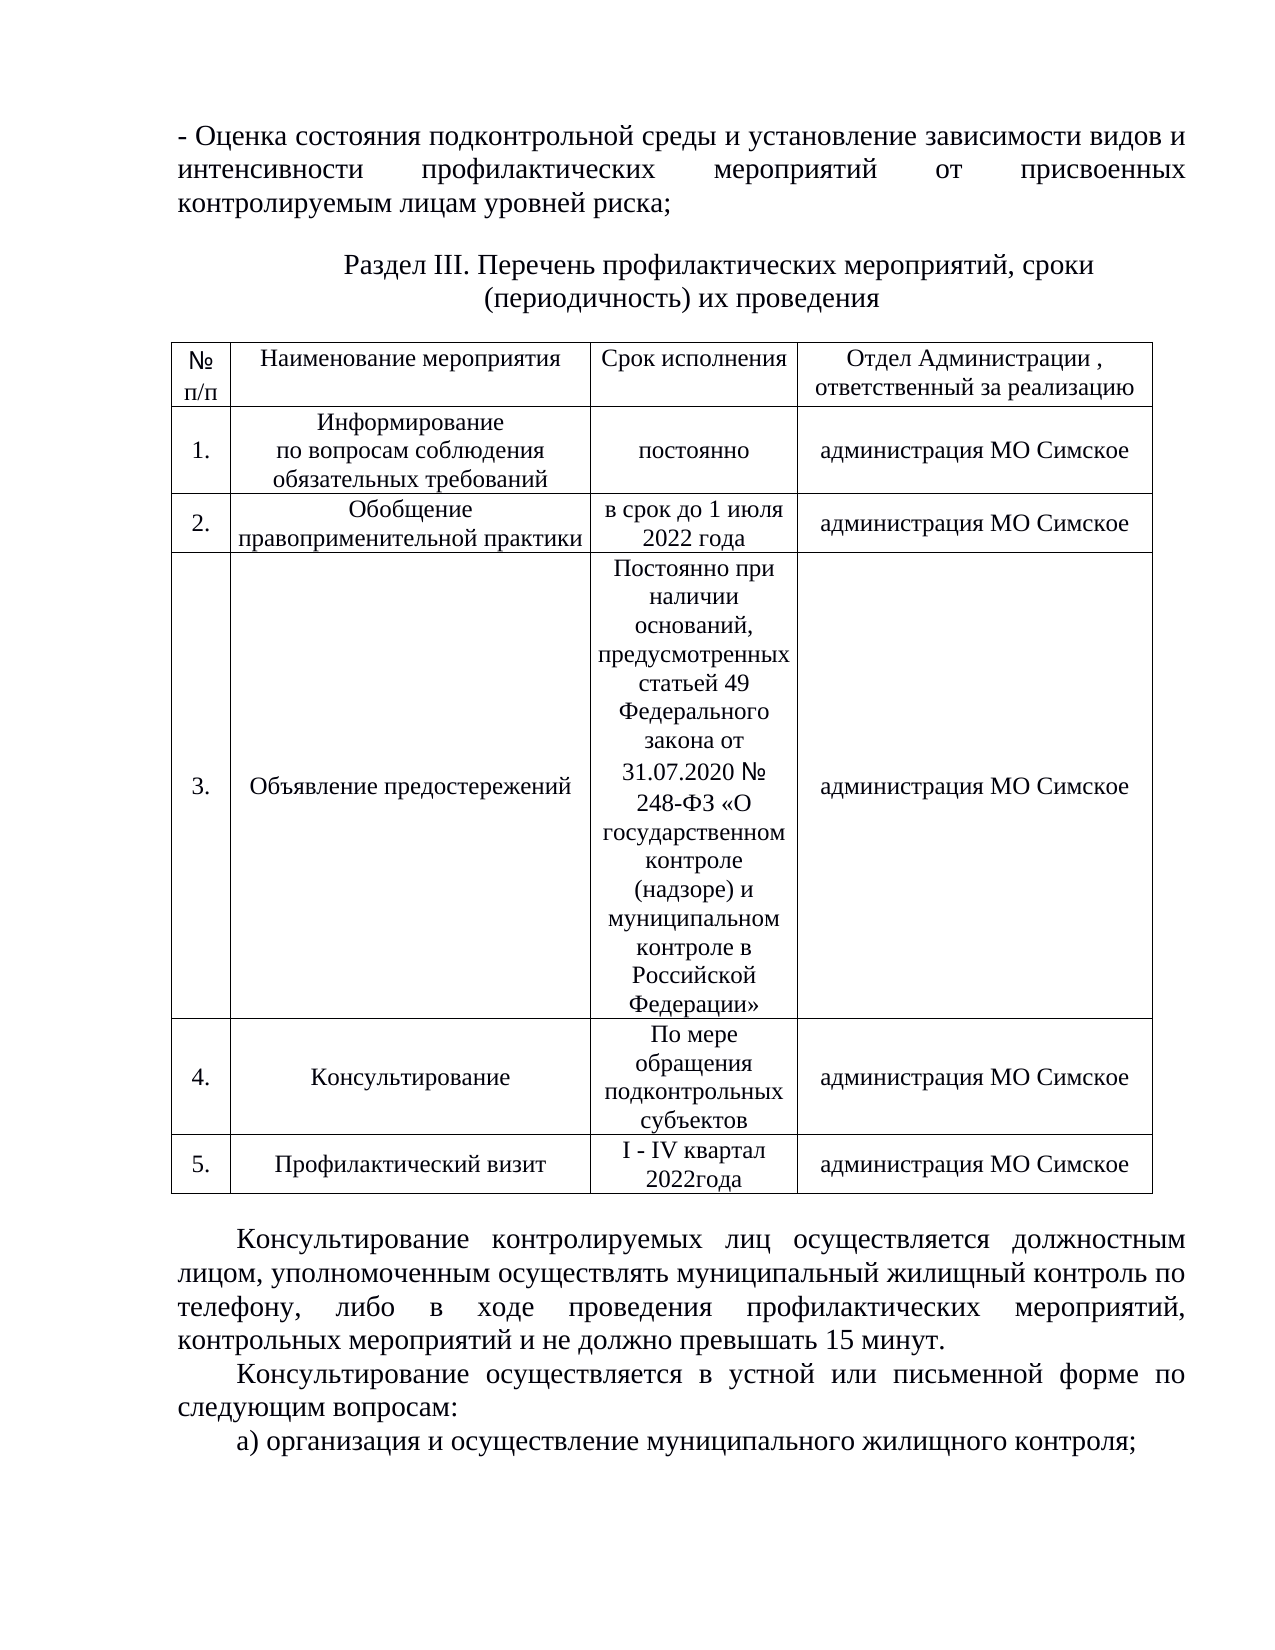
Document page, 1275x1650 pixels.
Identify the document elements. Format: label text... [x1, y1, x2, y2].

table_cell Профилактический визит [231, 1135, 590, 1192]
table_cell Консультирование [231, 1019, 590, 1134]
table_cell в срок до 1 июля 2022 года [591, 494, 797, 552]
table_cell 3. [172, 553, 230, 1018]
table_cell 5. [172, 1135, 230, 1192]
table_cell 4. [172, 1019, 230, 1134]
table_header Отдел Администрации , ответственный за реализацию [798, 343, 1152, 406]
table_cell администрация МО Симское [798, 1019, 1152, 1134]
text Консультирование контролируемых лиц осуществляется должностным лицом, уполномоченным осуществлять муниципальный жилищный контроль по телефону, либо в ходе проведения профилактических мероприятий, контрольных мероприятий и не должно превышать 15 минут. [177, 1222, 1186, 1356]
table_header № п/п [172, 343, 230, 406]
table_cell администрация МО Симское [798, 553, 1152, 1018]
table_cell I - IV квартал 2022года [591, 1135, 797, 1192]
text - Оценка состояния подконтрольной среды и установление зависимости видов и интенсивности профилактических мероприятий от присвоенных контролируемым лицам уровней риска; [177, 118, 1186, 219]
table_cell администрация МО Симское [798, 1135, 1152, 1192]
table_cell По мере обращения подконтрольных субъектов [591, 1019, 797, 1134]
table_cell Информирование по вопросам соблюдения обязательных требований [231, 407, 590, 493]
table_cell Обобщение правоприменительной практики [231, 494, 590, 552]
table_header Наименование мероприятия [231, 343, 590, 406]
table_cell Постоянно при наличии оснований, предусмотренных статьей 49 Федерального закона от 31.07.2020 № 248-ФЗ «О государственном контроле (надзоре) и муниципальном контроле в Российской Федерации» [591, 553, 797, 1018]
table_cell Объявление предостережений [231, 553, 590, 1018]
table_header Срок исполнения [591, 343, 797, 406]
table_cell администрация МО Симское [798, 494, 1152, 552]
table_cell администрация МО Симское [798, 407, 1152, 493]
text Консультирование осуществляется в устной или письменной форме по следующим вопросам: [177, 1356, 1186, 1423]
table_cell постоянно [591, 407, 797, 493]
text Раздел III. Перечень профилактических мероприятий, сроки (периодичность) их проведения [177, 247, 1186, 314]
table_cell 2. [172, 494, 230, 552]
table_cell 1. [172, 407, 230, 493]
text а) организация и осуществление муниципального жилищного контроля; [177, 1423, 1186, 1456]
